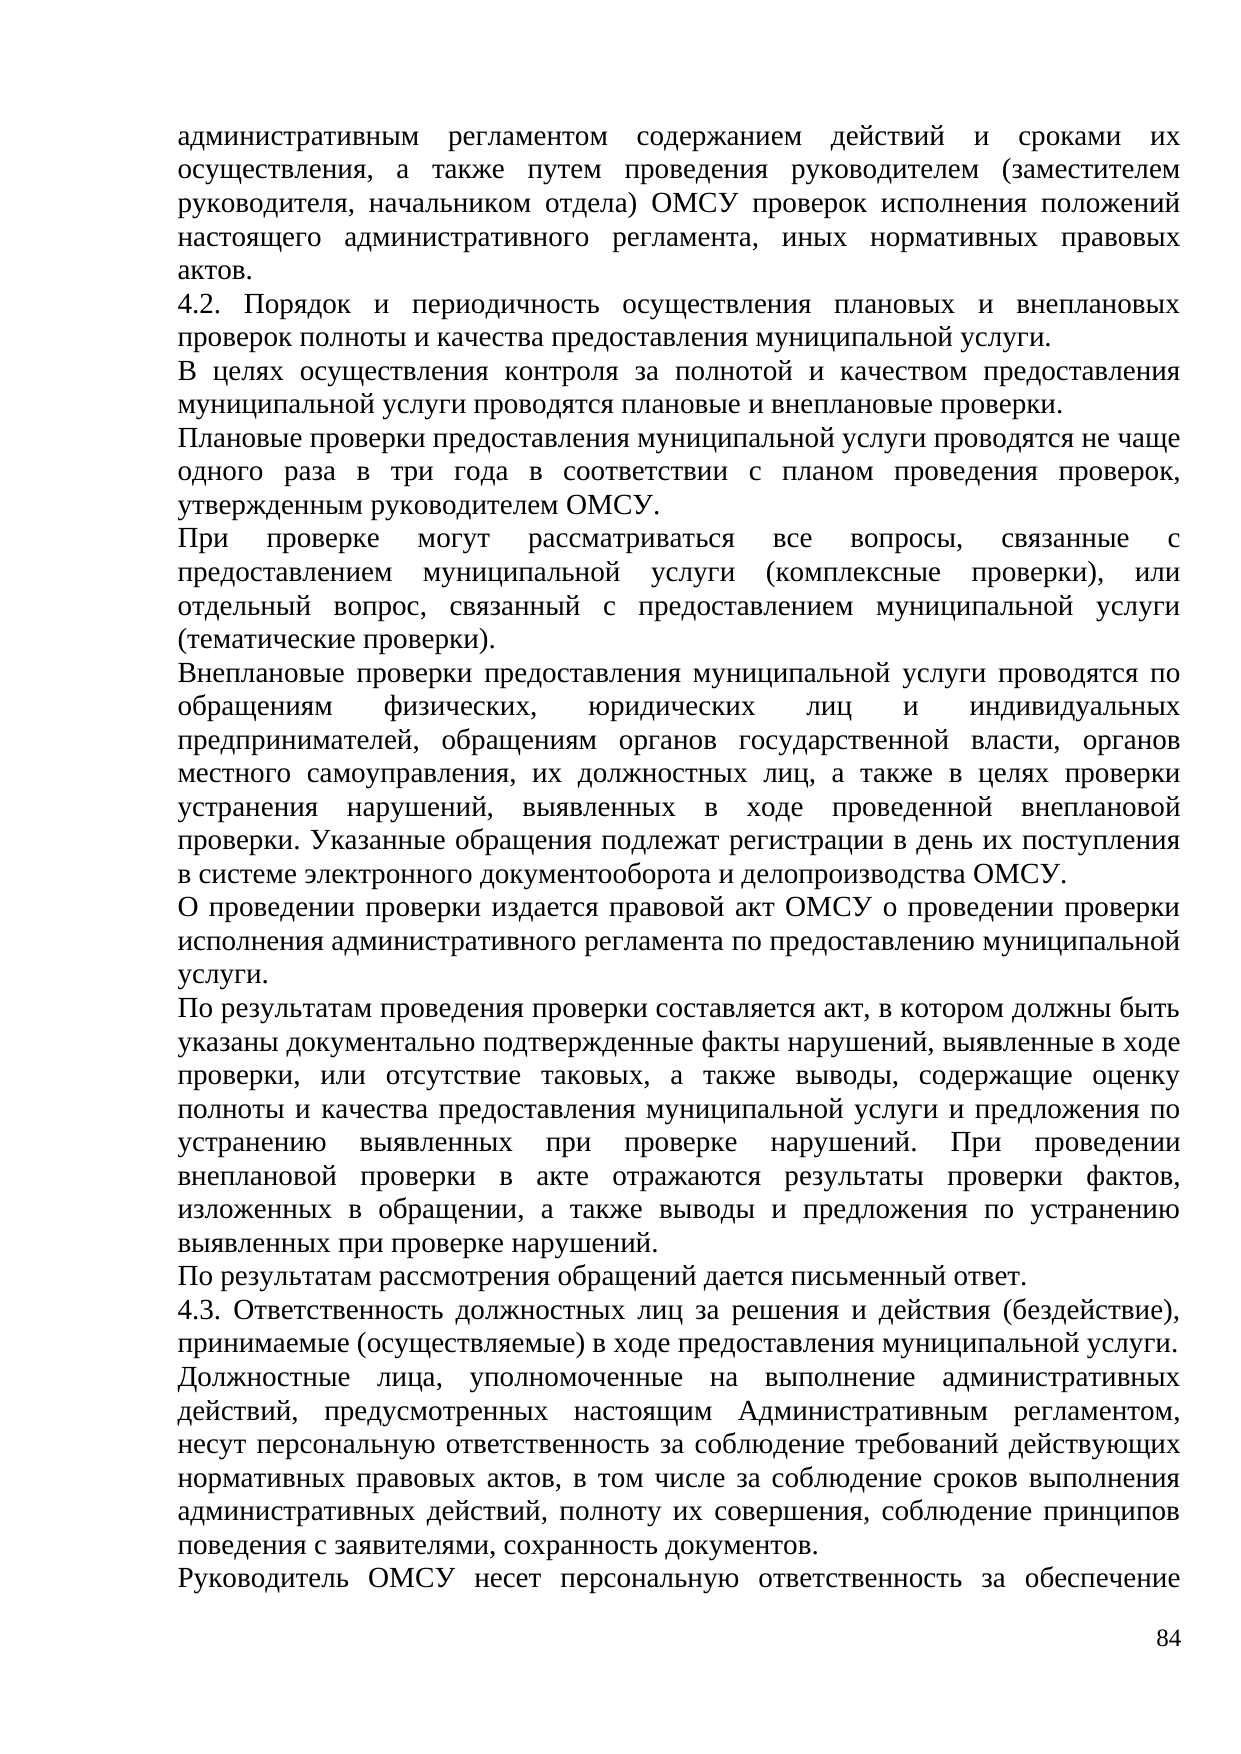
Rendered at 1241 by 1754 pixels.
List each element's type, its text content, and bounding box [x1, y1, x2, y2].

text О проведении проверки издается правовой акт ОМСУ о проведении проверки исполнения административного регламента по предоставлению муниципальной услуги. [177, 889, 1181, 990]
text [177, 118, 1181, 286]
text При проверке могут рассматриваться все вопросы, связанные с предоставлением муниципальной услуги (комплексные проверки), или отдельный вопрос, связанный с предоставлением муниципальной услуги (тематические проверки). [177, 521, 1181, 655]
text 4.3. Ответственность должностных лиц за решения и действия (бездействие), принимаемые (осуществляемые) в ходе предоставления муниципальной услуги. [177, 1292, 1181, 1359]
text По результатам проведения проверки составляется акт, в котором должны быть указаны документально подтвержденные факты нарушений, выявленные в ходе проверки, или отсутствие таковых, а также выводы, содержащие оценку полноты и качества предоставления муниципальной услуги и предложения по устранению выявленных при проверке нарушений. При проведении внеплановой проверки в акте отражаются результаты проверки фактов, изложенных в обращении, а также выводы и предложения по устранению выявленных при проверке нарушений. [177, 990, 1181, 1258]
text По результатам рассмотрения обращений дается письменный ответ. [177, 1258, 1181, 1292]
text Внеплановые проверки предоставления муниципальной услуги проводятся по обращениям физических, юридических лиц и индивидуальных предпринимателей, обращениям органов государственной власти, органов местного самоуправления, их должностных лиц, а также в целях проверки устранения нарушений, выявленных в ходе проведенной внеплановой проверки. Указанные обращения подлежат регистрации в день их поступления в системе электронного документооборота и делопроизводства ОМСУ. [177, 655, 1181, 889]
text Плановые проверки предоставления муниципальной услуги проводятся не чаще одного раза в три года в соответствии с планом проведения проверок, утвержденным руководителем ОМСУ. [177, 420, 1181, 521]
text Должностные лица, уполномоченные на выполнение административных действий, предусмотренных настоящим Административным регламентом, несут персональную ответственность за соблюдение требований действующих нормативных правовых актов, в том числе за соблюдение сроков выполнения административных действий, полноту их совершения, соблюдение принципов поведения с заявителями, сохранность документов. [177, 1359, 1181, 1560]
text 4.2. Порядок и периодичность осуществления плановых и внеплановых проверок полноты и качества предоставления муниципальной услуги. [177, 286, 1181, 353]
text В целях осуществления контроля за полнотой и качеством предоставления муниципальной услуги проводятся плановые и внеплановые проверки. [177, 353, 1181, 420]
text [177, 1560, 1181, 1594]
